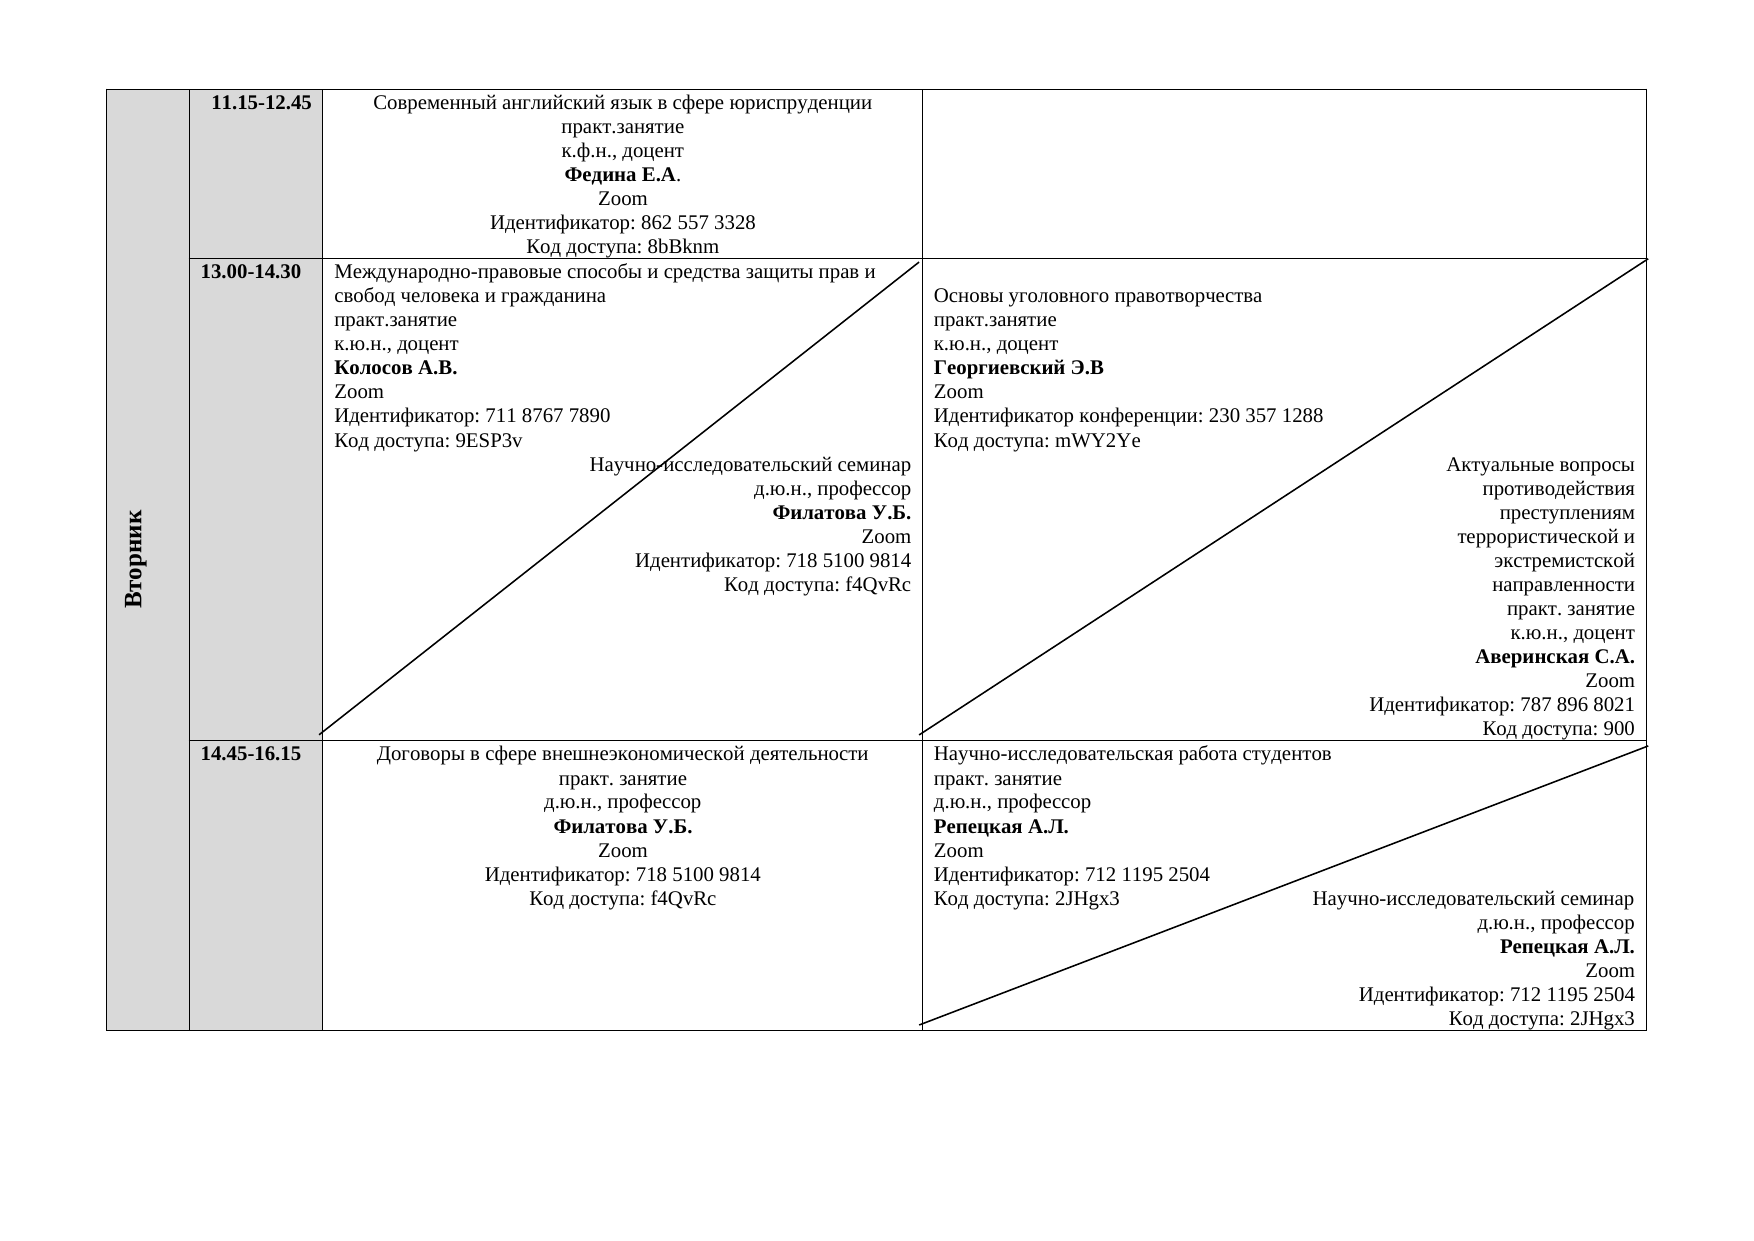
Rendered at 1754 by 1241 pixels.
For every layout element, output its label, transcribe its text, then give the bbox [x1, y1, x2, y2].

table_cell Договоры в сфере внешнеэкономической деятельности практ. занятие д.ю.н., профессор Филатова У.Б. Zoom Идентификатор: 718 5100 9814 Код доступа: f4QvRc [323, 741, 922, 1030]
table_cell Научно-исследовательская работа студентов практ. занятие д.ю.н., профессор Репецкая А.Л. Zoom Идентификатор: 712 1195 2504 Код доступа: 2JHgx3 Научно-исследовательский семинар д.ю.н., профессор Репецкая А.Л. Zoom Идентификатор: 712 1195 2504 Код доступа: 2JHgx3 [923, 749, 1646, 1030]
table_cell [923, 90, 1646, 258]
table_cell 13.00-14.30 [190, 259, 322, 740]
table_cell 11.15-12.45 [190, 90, 322, 258]
table_cell Основы уголовного правотворчества практ.занятие к.ю.н., доцент Георгиевский Э.В Zoom Идентификатор конференции: 230 357 1288 Код доступа: mWY2Ye Актуальные вопросы противодействия преступлениям террористической и экстремистской направленности практ. занятие к.ю.н., доцент Аверинская С.А. Zoom Идентификатор: 787 896 8021 Код доступа: 900 [923, 259, 1644, 730]
table_cell Основы уголовного правотворчества практ.занятие к.ю.н., доцент Георгиевский Э.В Zoom Идентификатор конференции: 230 357 1288 Код доступа: mWY2Ye Актуальные вопросы противодействия преступлениям террористической и экстремистской направленности практ. занятие к.ю.н., доцент Аверинская С.А. Zoom Идентификатор: 787 896 8021 Код доступа: 900 [923, 262, 1646, 740]
table_cell Современный английский язык в сфере юриспруденции практ.занятие к.ф.н., доцент Федина Е.А. Zoom Идентификатор: 862 557 3328 Код доступа: 8bBknm [323, 90, 922, 258]
table_cell 14.45-16.15 [190, 741, 322, 1030]
table_cell Научно-исследовательская работа студентов практ. занятие д.ю.н., профессор Репецкая А.Л. Zoom Идентификатор: 712 1195 2504 Код доступа: 2JHgx3 Научно-исследовательский семинар д.ю.н., профессор Репецкая А.Л. Zoom Идентификатор: 712 1195 2504 Код доступа: 2JHgx3 [923, 741, 1646, 1022]
table_cell Вторник [107, 90, 189, 1030]
table_cell Международно-правовые способы и средства защиты прав и свобод человека и гражданина практ.занятие к.ю.н., доцент Колосов А.В. Zoom Идентификатор: 711 8767 7890 Код доступа: 9ESP3v Научно-исследовательский семинар д.ю.н., профессор Филатова У.Б. Zoom Идентификатор: 718 5100 9814 Код доступа: f4QvRc [323, 259, 922, 740]
